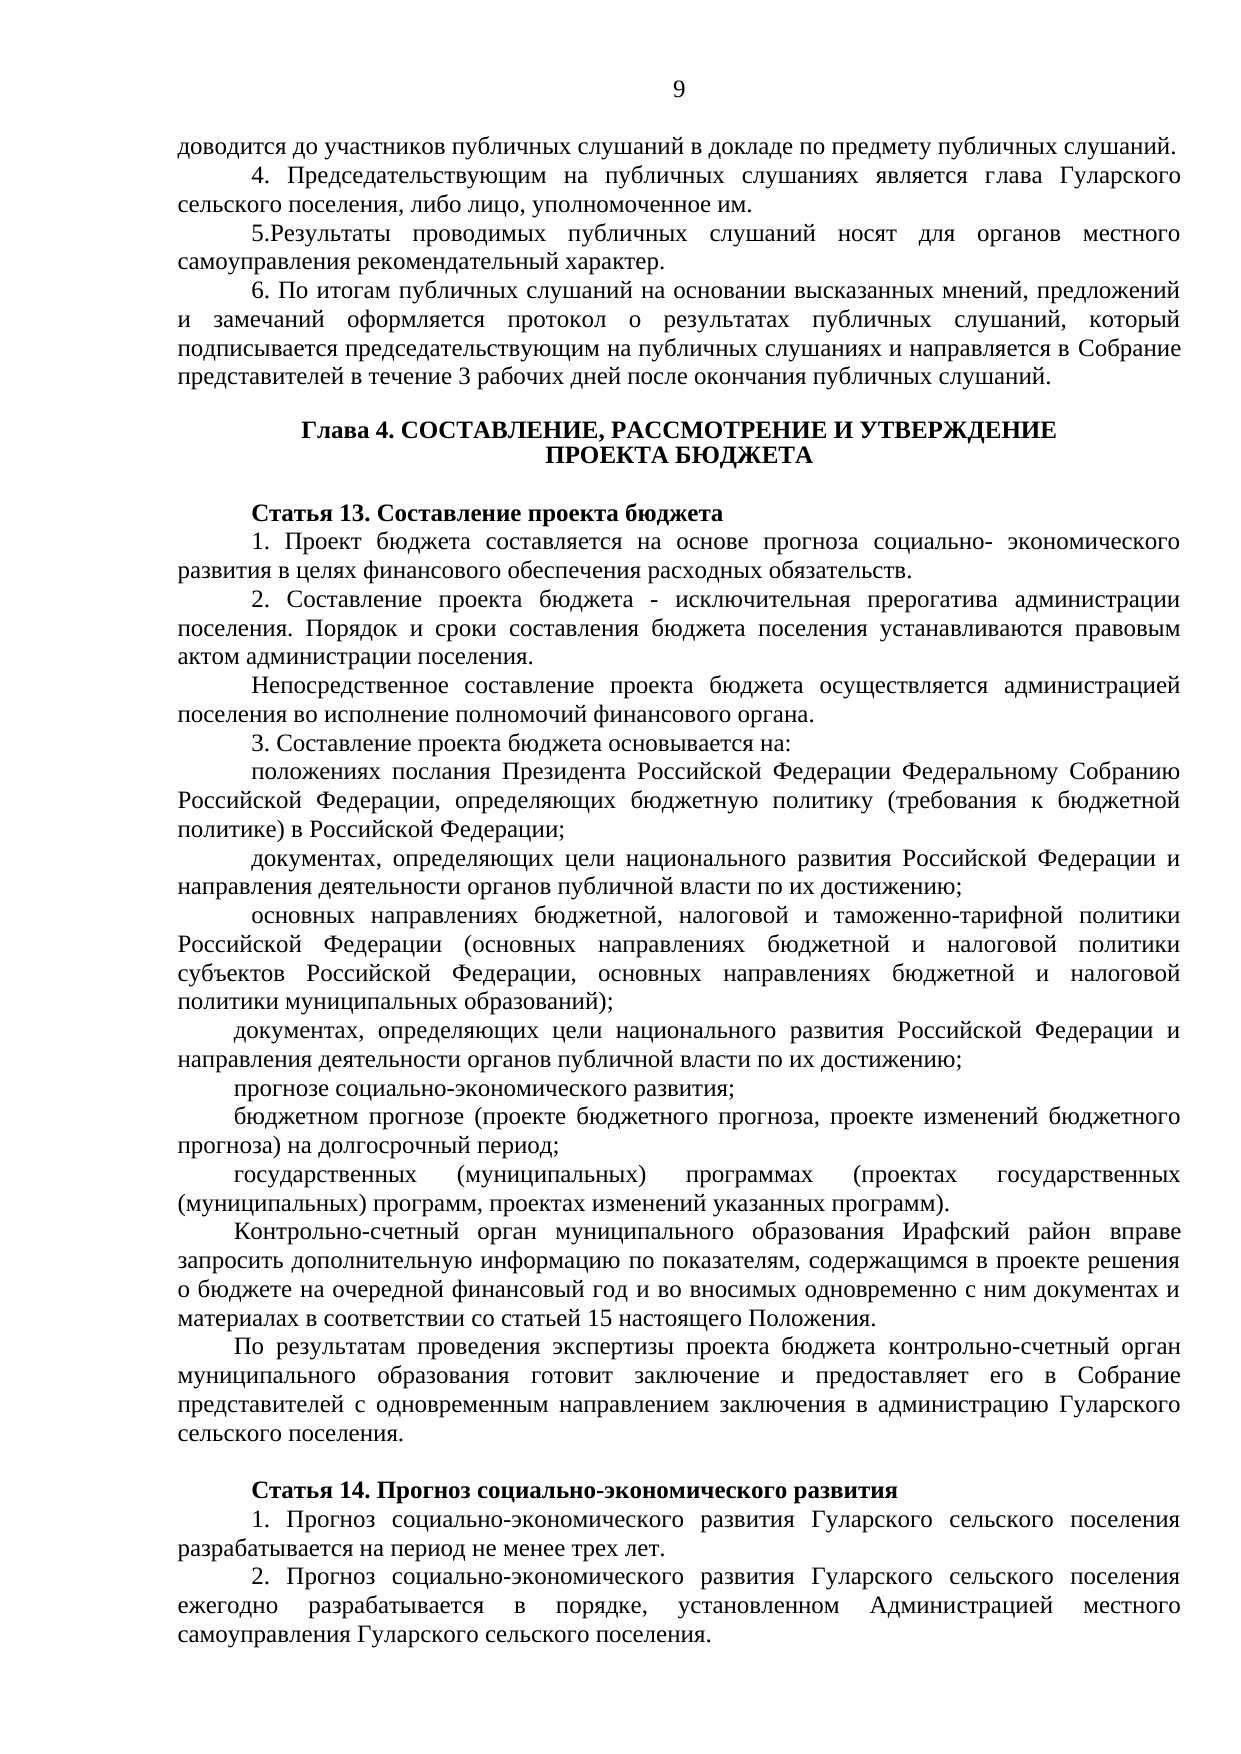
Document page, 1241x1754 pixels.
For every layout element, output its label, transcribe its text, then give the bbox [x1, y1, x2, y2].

text прогнозе социально-экономического развития; [177, 1073, 1181, 1101]
text ПРОЕКТА БЮДЖЕТА [177, 444, 1181, 469]
text 5.Результаты проводимых публичных слушаний носят для органов местного самоуправления рекомендательный характер. [177, 218, 1181, 275]
text По результатам проведения экспертизы проекта бюджета контрольно-счетный орган муниципального образования готовит заключение и предоставляет его в Собрание представителей с одновременным направлением заключения в администрацию Гуларского сельского поселения. [177, 1331, 1181, 1446]
text документах, определяющих цели национального развития Российской Федерации и направления деятельности органов публичной власти по их достижению; [177, 843, 1181, 900]
text основных направлениях бюджетной, налоговой и таможенно-тарифной политики Российской Федерации (основных направлениях бюджетной и налоговой политики субъектов Российской Федерации, основных направлениях бюджетной и налоговой политики муниципальных образований); [177, 900, 1181, 1015]
text бюджетном прогнозе (проекте бюджетного прогноза, проекте изменений бюджетного прогноза) на долгосрочный период; [177, 1101, 1181, 1159]
text 1. Прогноз социально-экономического развития Гуларского сельского поселения разрабатывается на период не менее трех лет. [177, 1504, 1181, 1561]
text 4. Председательствующим на публичных слушаниях является глава Гуларского сельского поселения, либо лицо, уполномоченное им. [177, 160, 1181, 218]
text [177, 131, 1181, 160]
text Глава 4. СОСТАВЛЕНИЕ, РАССМОТРЕНИЕ И УТВЕРЖДЕНИЕ [177, 419, 1181, 444]
text Контрольно-счетный орган муниципального образования Ирафский район вправе запросить дополнительную информацию по показателям, содержащимся в проекте решения о бюджете на очередной финансовый год и во вносимых одновременно с ним документах и материалах в соответствии со статьей 15 настоящего Положения. [177, 1216, 1181, 1331]
text 3. Составление проекта бюджета основывается на: [177, 728, 1181, 756]
text 1. Проект бюджета составляется на основе прогноза социально- экономического развития в целях финансового обеспечения расходных обязательств. [177, 526, 1181, 584]
text 2. Прогноз социально-экономического развития Гуларского сельского поселения ежегодно разрабатывается в порядке, установленном Администрацией местного самоуправления Гуларского сельского поселения. [177, 1561, 1181, 1648]
text документах, определяющих цели национального развития Российской Федерации и направления деятельности органов публичной власти по их достижению; [177, 1015, 1181, 1073]
text 6. По итогам публичных слушаний на основании высказанных мнений, предложений и замечаний оформляется протокол о результатах публичных слушаний, который подписывается председательствующим на публичных слушаниях и направляется в Собрание представителей в течение 3 рабочих дней после окончания публичных слушаний. [177, 275, 1181, 390]
text Статья 14. Прогноз социально-экономического развития [177, 1475, 1181, 1504]
text Статья 13. Составление проекта бюджета [177, 498, 1181, 526]
text государственных (муниципальных) программах (проектах государственных (муниципальных) программ, проектах изменений указанных программ). [177, 1159, 1181, 1216]
text 2. Составление проекта бюджета - исключительная прерогатива администрации поселения. Порядок и сроки составления бюджета поселения устанавливаются правовым актом администрации поселения. [177, 584, 1181, 670]
text положениях послания Президента Российской Федерации Федеральному Собранию Российской Федерации, определяющих бюджетную политику (требования к бюджетной политике) в Российской Федерации; [177, 756, 1181, 843]
text Непосредственное составление проекта бюджета осуществляется администрацией поселения во исполнение полномочий финансового органа. [177, 670, 1181, 728]
